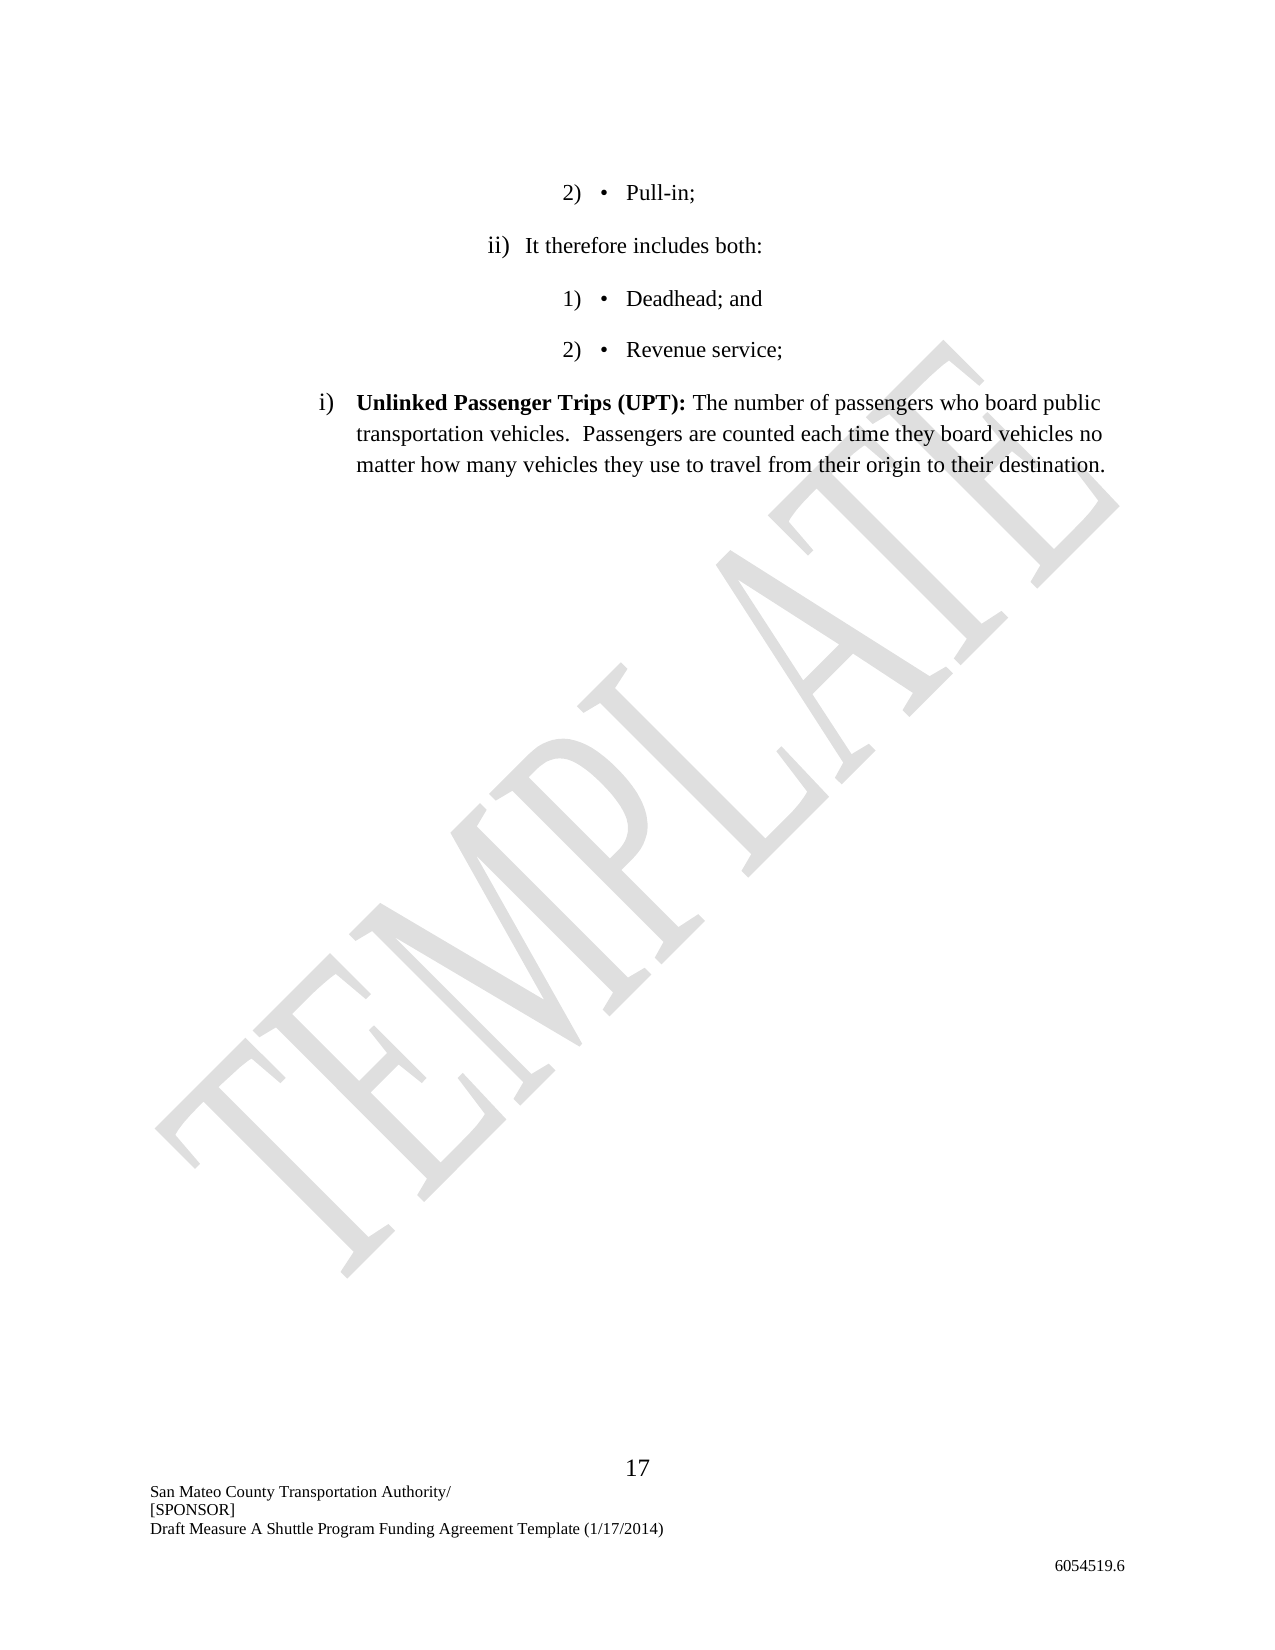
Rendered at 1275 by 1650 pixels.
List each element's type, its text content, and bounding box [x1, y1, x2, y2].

list Unlinked Passenger Trips (UPT): The number of passengers who board public transportation vehicles. Passengers are counted each time they board vehicles no matter how many vehicles they use to travel from their origin to their destination. [319, 387, 1125, 477]
list • Deadhead; and [581, 284, 1125, 311]
list It therefore includes both: [487, 230, 1125, 259]
list • Revenue service; [581, 336, 1125, 362]
list • Pull-in; [581, 179, 1125, 206]
